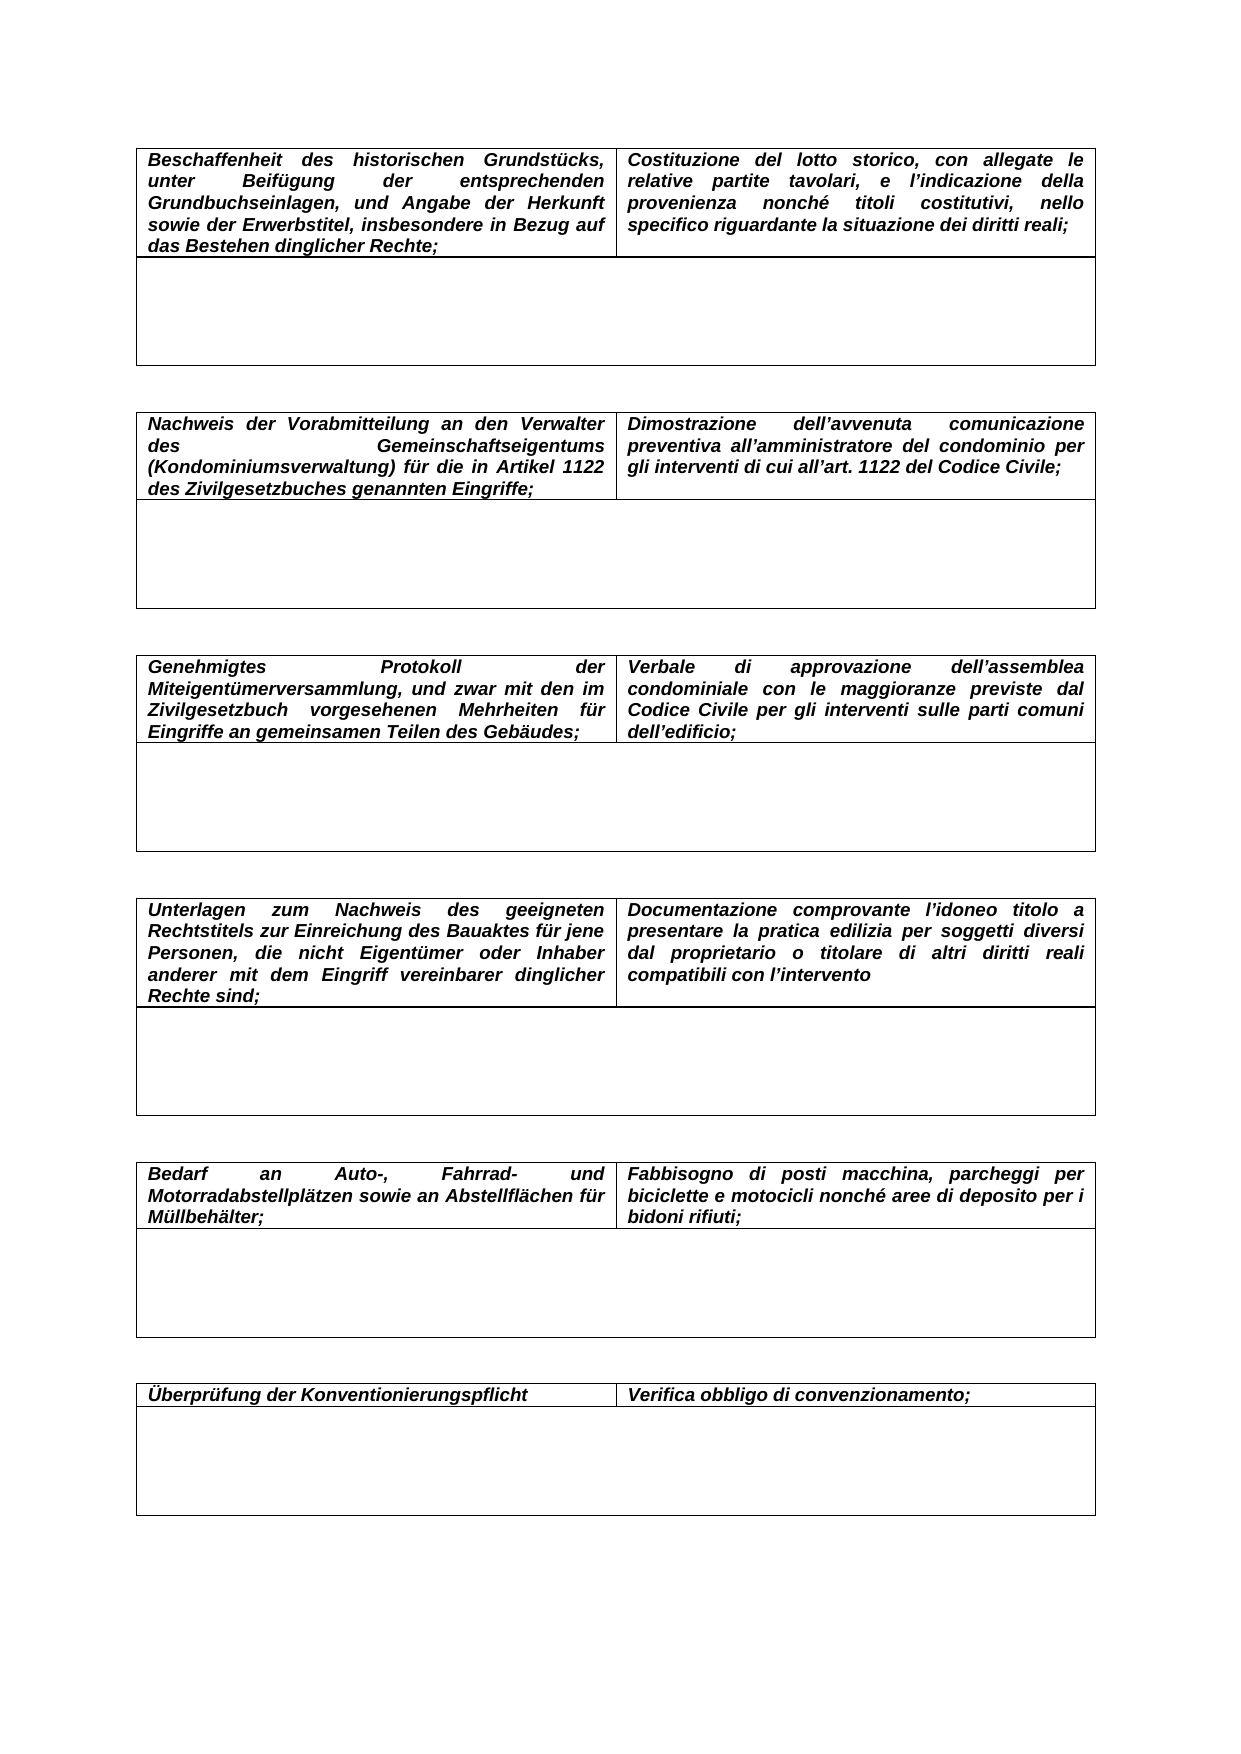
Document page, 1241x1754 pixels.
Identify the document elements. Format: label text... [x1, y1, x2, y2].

table_header Documentazione comprovante l’idoneo titolo a presentare la pratica edilizia per soggetti diversi dal proprietario o titolare di altri diritti reali compatibili con l’intervento [617, 899, 1095, 1006]
table_header Unterlagen zum Nachweis des geeigneten Rechtstitels zur Einreichung des Bauaktes für jene Personen, die nicht Eigentümer oder Inhaber anderer mit dem Eingriff vereinbarer dinglicher Rechte sind; [137, 899, 616, 1006]
table_cell [137, 743, 1095, 851]
table_header Verbale di approvazione dell’assemblea condominiale con le maggioranze previste dal Codice Civile per gli interventi sulle parti comuni dell’edificio; [617, 656, 1095, 742]
table_cell [137, 500, 1095, 608]
table_header Beschaffenheit des historischen Grundstücks, unter Beifügung der entsprechenden Grundbuchseinlagen, und Angabe der Herkunft sowie der Erwerbstitel, insbesondere in Bezug auf das Bestehen dinglicher Rechte; [137, 149, 616, 256]
table_header Costituzione del lotto storico, con allegate le relative partite tavolari, e l’indicazione della provenienza nonché titoli costitutivi, nello specifico riguardante la situazione dei diritti reali; [617, 149, 1095, 256]
table_header Bedarf an Auto-, Fahrrad- und Motorradabstellplätzen sowie an Abstellflächen für Müllbehälter; [137, 1163, 616, 1228]
table_cell [137, 1407, 1095, 1515]
table_cell [137, 1229, 1095, 1337]
table_header Überprüfung der Konventionierungspflicht [137, 1384, 616, 1406]
table_header Nachweis der Vorabmitteilung an den Verwalter des Gemeinschaftseigentums (Kondominiumsverwaltung) für die in Artikel 1122 des Zivilgesetzbuches genannten Eingriffe; [137, 413, 616, 499]
table_cell [137, 258, 1095, 365]
table_header Fabbisogno di posti macchina, parcheggi per biciclette e motocicli nonché aree di deposito per i bidoni rifiuti; [617, 1163, 1095, 1228]
table_header Genehmigtes Protokoll der Miteigentümerversammlung, und zwar mit den im Zivilgesetzbuch vorgesehenen Mehrheiten für Eingriffe an gemeinsamen Teilen des Gebäudes; [137, 656, 616, 742]
table_cell [137, 1008, 1095, 1115]
table_header Verifica obbligo di convenzionamento; [617, 1384, 1095, 1406]
table_header Dimostrazione dell’avvenuta comunicazione preventiva all’amministratore del condominio per gli interventi di cui all’art. 1122 del Codice Civile; [617, 413, 1095, 499]
